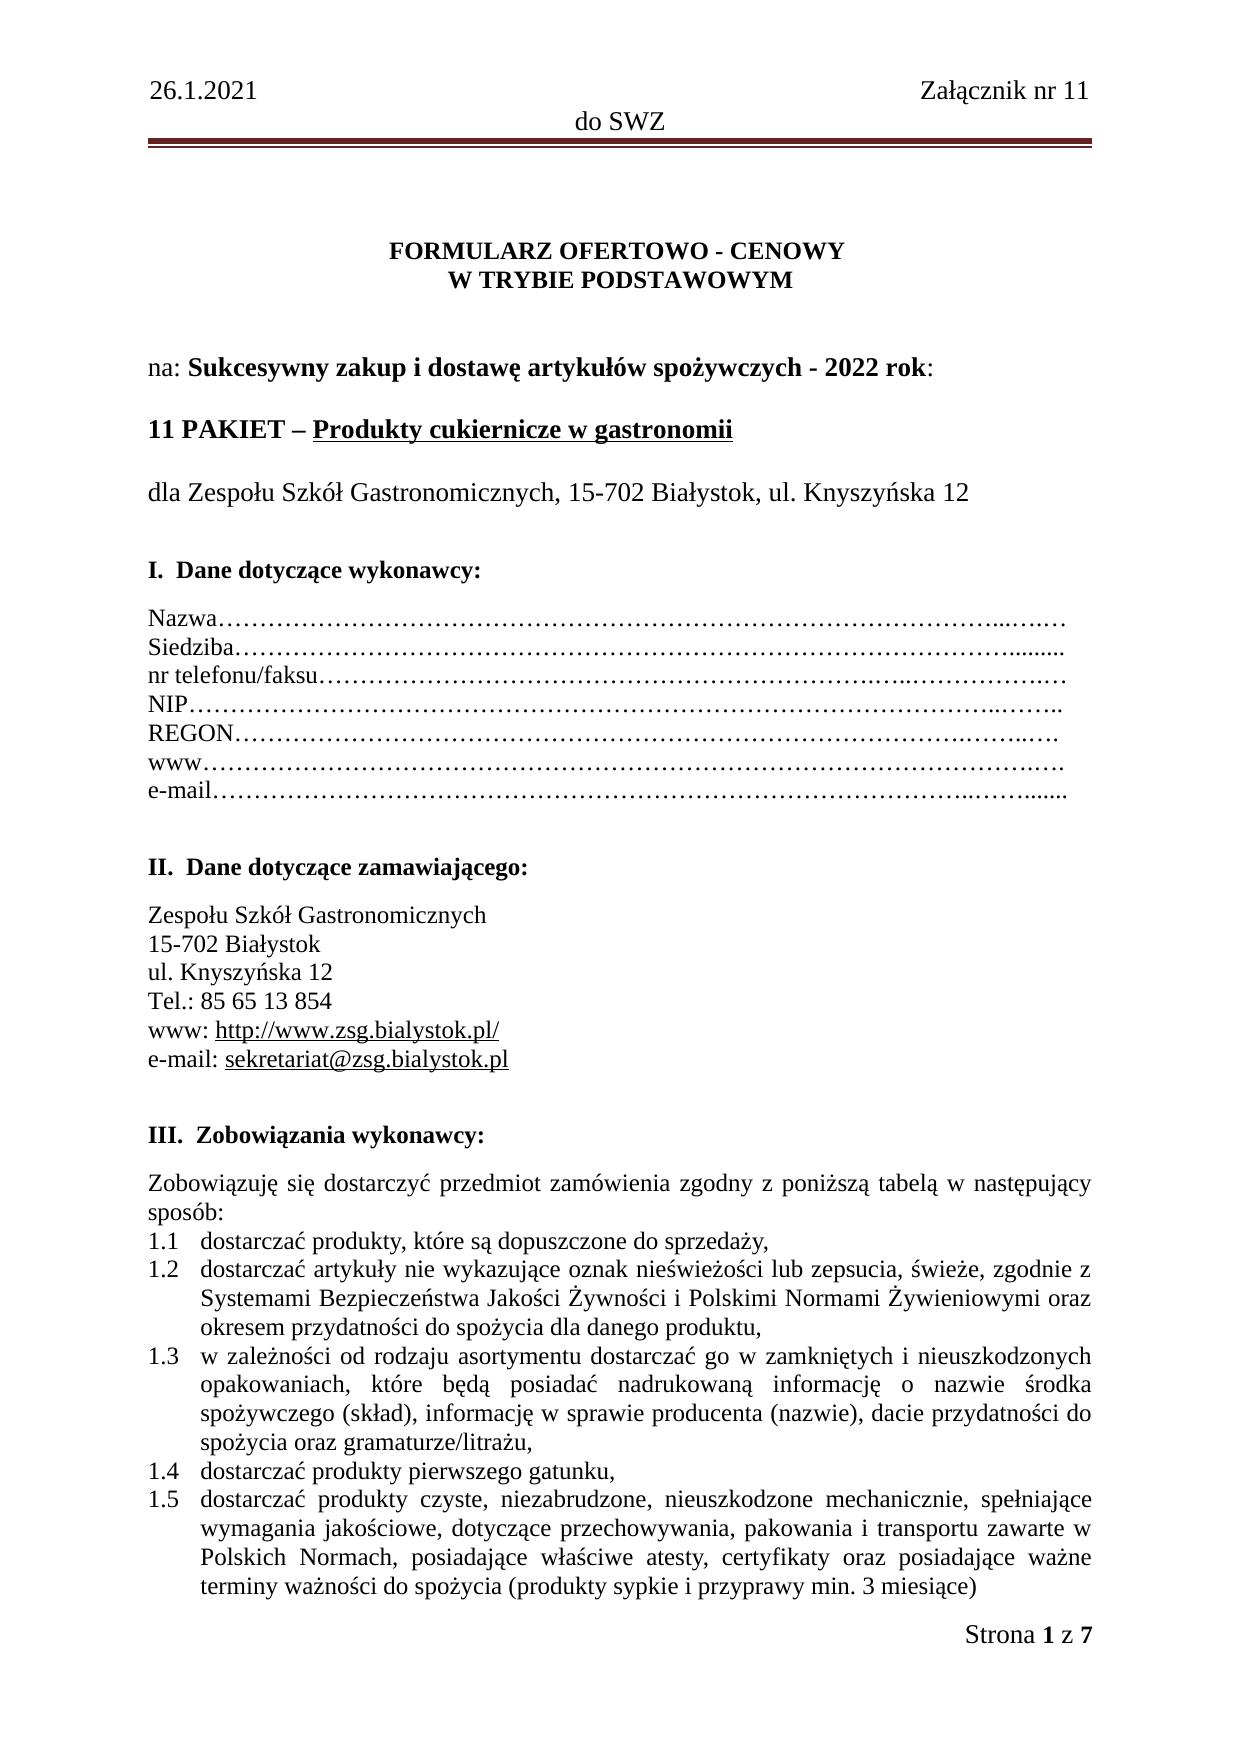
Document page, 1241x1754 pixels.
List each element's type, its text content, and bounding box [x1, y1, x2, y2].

text Nazwa…………………………………………………………………………………...….… [148, 603, 1092, 632]
text I. Dane dotyczące wykonawcy: [148, 555, 1092, 584]
list dostarczać produkty, które są dopuszczone do sprzedaży, [148, 1226, 1092, 1254]
text e-mail: sekretariat@zsg.bialystok.pl [148, 1044, 1092, 1072]
text nr telefonu/faksu………………………………………………………….…..…………….… [148, 660, 1092, 689]
text II. Dane dotyczące zamawiającego: [148, 852, 1092, 881]
text REGON…………………………………………………………………………….……..…. [148, 718, 1092, 747]
list w zależności od rodzaju asortymentu dostarczać go w zamkniętych i nieuszkodzonych opakowaniach, które będą posiadać nadrukowaną informację o nazwie środka spożywczego (skład), informację w sprawie producenta (nazwie), dacie przydatności do spożycia oraz gramaturze/litrażu, [148, 1341, 1092, 1456]
text III. Zobowiązania wykonawcy: [148, 1120, 1092, 1149]
list dostarczać produkty czyste, niezabrudzone, nieuszkodzone mechanicznie, spełniające wymagania jakościowe, dotyczące przechowywania, pakowania i transportu zawarte w Polskich Normach, posiadające właściwe atesty, certyfikaty oraz posiadające ważne terminy ważności do spożycia (produkty sypkie i przyprawy min. 3 miesiące) [148, 1484, 1092, 1599]
list dostarczać artykuły nie wykazujące oznak nieświeżości lub zepsucia, świeże, zgodnie z Systemami Bezpieczeństwa Jakości Żywności i Polskimi Normami Żywieniowymi oraz okresem przydatności do spożycia dla danego produktu, [148, 1254, 1092, 1341]
text e-mail………………………………………………………………………………..……....... [148, 775, 1092, 804]
text NIP……………………………………………………………………………………..…….. [148, 689, 1092, 718]
text FORMULARZ OFERTOWO - CENOWY W TRYBIE PODSTAWOWYM [148, 236, 1092, 294]
text 11 PAKIET – Produkty cukiernicze w gastronomii [148, 413, 1092, 445]
text Zespołu Szkół Gastronomicznych [148, 900, 1092, 929]
text dla Zespołu Szkół Gastronomicznych, 15-702 Białystok, ul. Knyszyńska 12 [148, 476, 1092, 507]
text Tel.: 85 65 13 854 [148, 986, 1092, 1015]
text Siedziba…………………………………………………………………………………......... [148, 632, 1092, 660]
text www……………………………………………………………………………………….…. [148, 747, 1092, 775]
text 15-702 Białystok ul. Knyszyńska 12 [148, 929, 1092, 986]
text www: http://www.zsg.bialystok.pl/ [148, 1015, 1092, 1044]
text Zobowiązuję się dostarczyć przedmiot zamówienia zgodny z poniższą tabelą w następujący sposób: [148, 1168, 1092, 1226]
text na: Sukcesywny zakup i dostawę artykułów spożywczych - 2022 rok: [148, 351, 1092, 382]
list dostarczać produkty pierwszego gatunku, [148, 1456, 1092, 1484]
